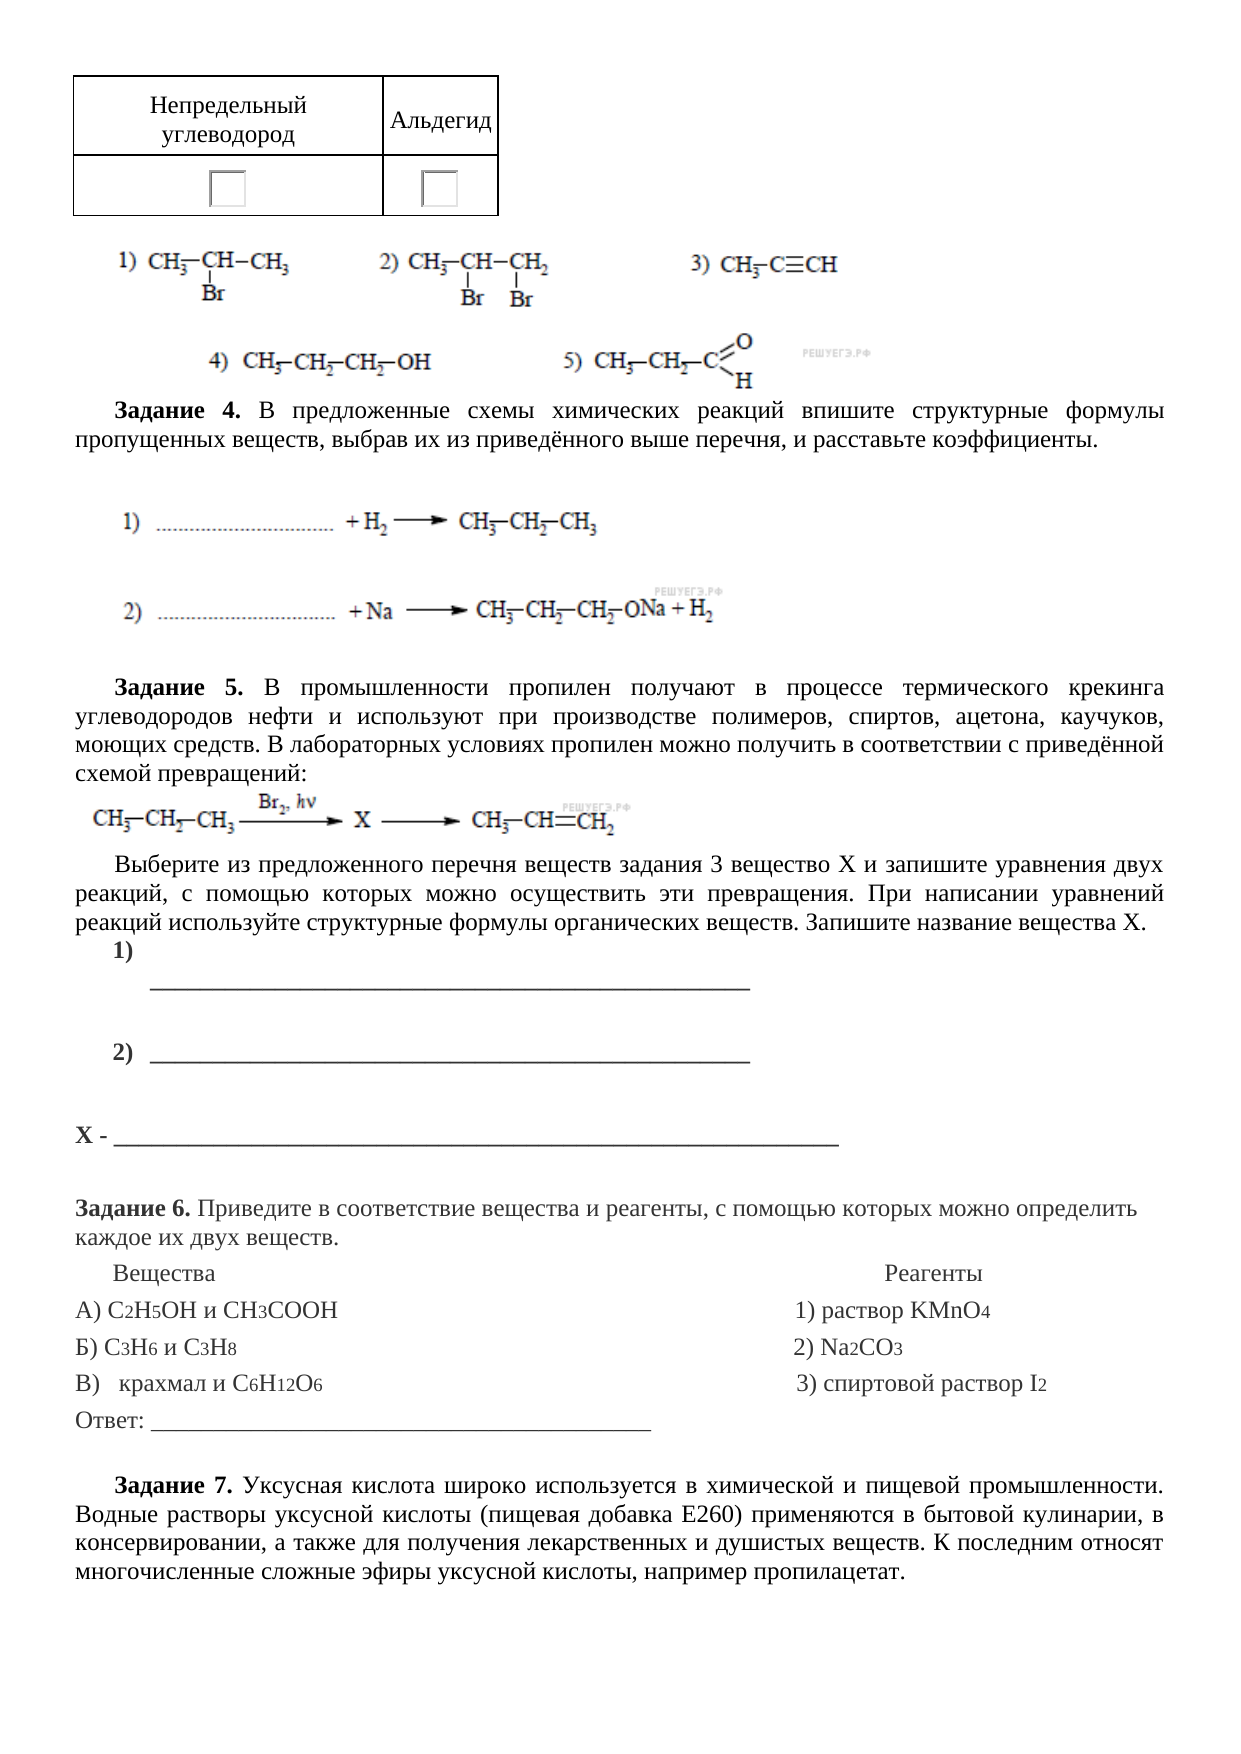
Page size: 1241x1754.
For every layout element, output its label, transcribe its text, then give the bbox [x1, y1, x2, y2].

text Х - __________________________________________________________ [75, 1120, 1165, 1149]
text А) С2Н5ОН и СН3СООН 1) раствор KMnO4 [75, 1295, 1165, 1324]
text Задание 4. В предложенные схемы химических реакций впишите структурные формулы пропущенных веществ, выбрав их из приведённого выше перечня, и расставьте коэффициенты. [75, 395, 1165, 452]
text Задание 5. В промышленности пропилен получают в процессе термического крекинга углеводородов нефти и используют при производстве полимеров, спиртов, ацетона, каучуков, моющих средств. В лабораторных условиях пропилен можно получить в соответствии с приведённой схемой превращений: [75, 672, 1165, 787]
table_cell [74, 156, 382, 214]
picture [114, 506, 729, 636]
picture [114, 245, 877, 395]
text Ответ: ________________________________________ [75, 1405, 1165, 1433]
picture [75, 787, 637, 850]
text Б) С3Н6 и С3Н8 2) Na2CO3 [75, 1332, 1165, 1360]
list ________________________________________________ [112, 1037, 1165, 1066]
text Задание 6. Приведите в соответствие вещества и реагенты, с помощью которых можно определить каждое их двух веществ. [75, 1193, 1165, 1251]
table_header Альдегид [384, 77, 497, 154]
text Выберите из предложенного перечня веществ задания 3 вещество Х и запишите уравнения двух реакций, с помощью которых можно осуществить эти превращения. При написании уравнений реакций используйте структурные формулы органических веществ. Запишите название вещества Х. [75, 849, 1165, 936]
list ________________________________________________ [150, 964, 1165, 993]
table_cell [384, 156, 497, 214]
text Задание 7. Уксусная кислота широко используется в химической и пищевой промышленности. Водные растворы уксусной кислоты (пищевая добавка E260) применяются в бытовой кулинарии, в консервировании, а также для получения лекарственных и душистых веществ. К последним относят многочисленные сложные эфиры уксусной кислоты, например пропилацетат. [75, 1470, 1165, 1585]
table_header Непредельный углеводород [74, 77, 382, 154]
text В) крахмал и С6Н12О6 3) спиртовой раствор I2 [75, 1368, 1165, 1397]
text Вещества Реагенты [75, 1258, 1165, 1287]
